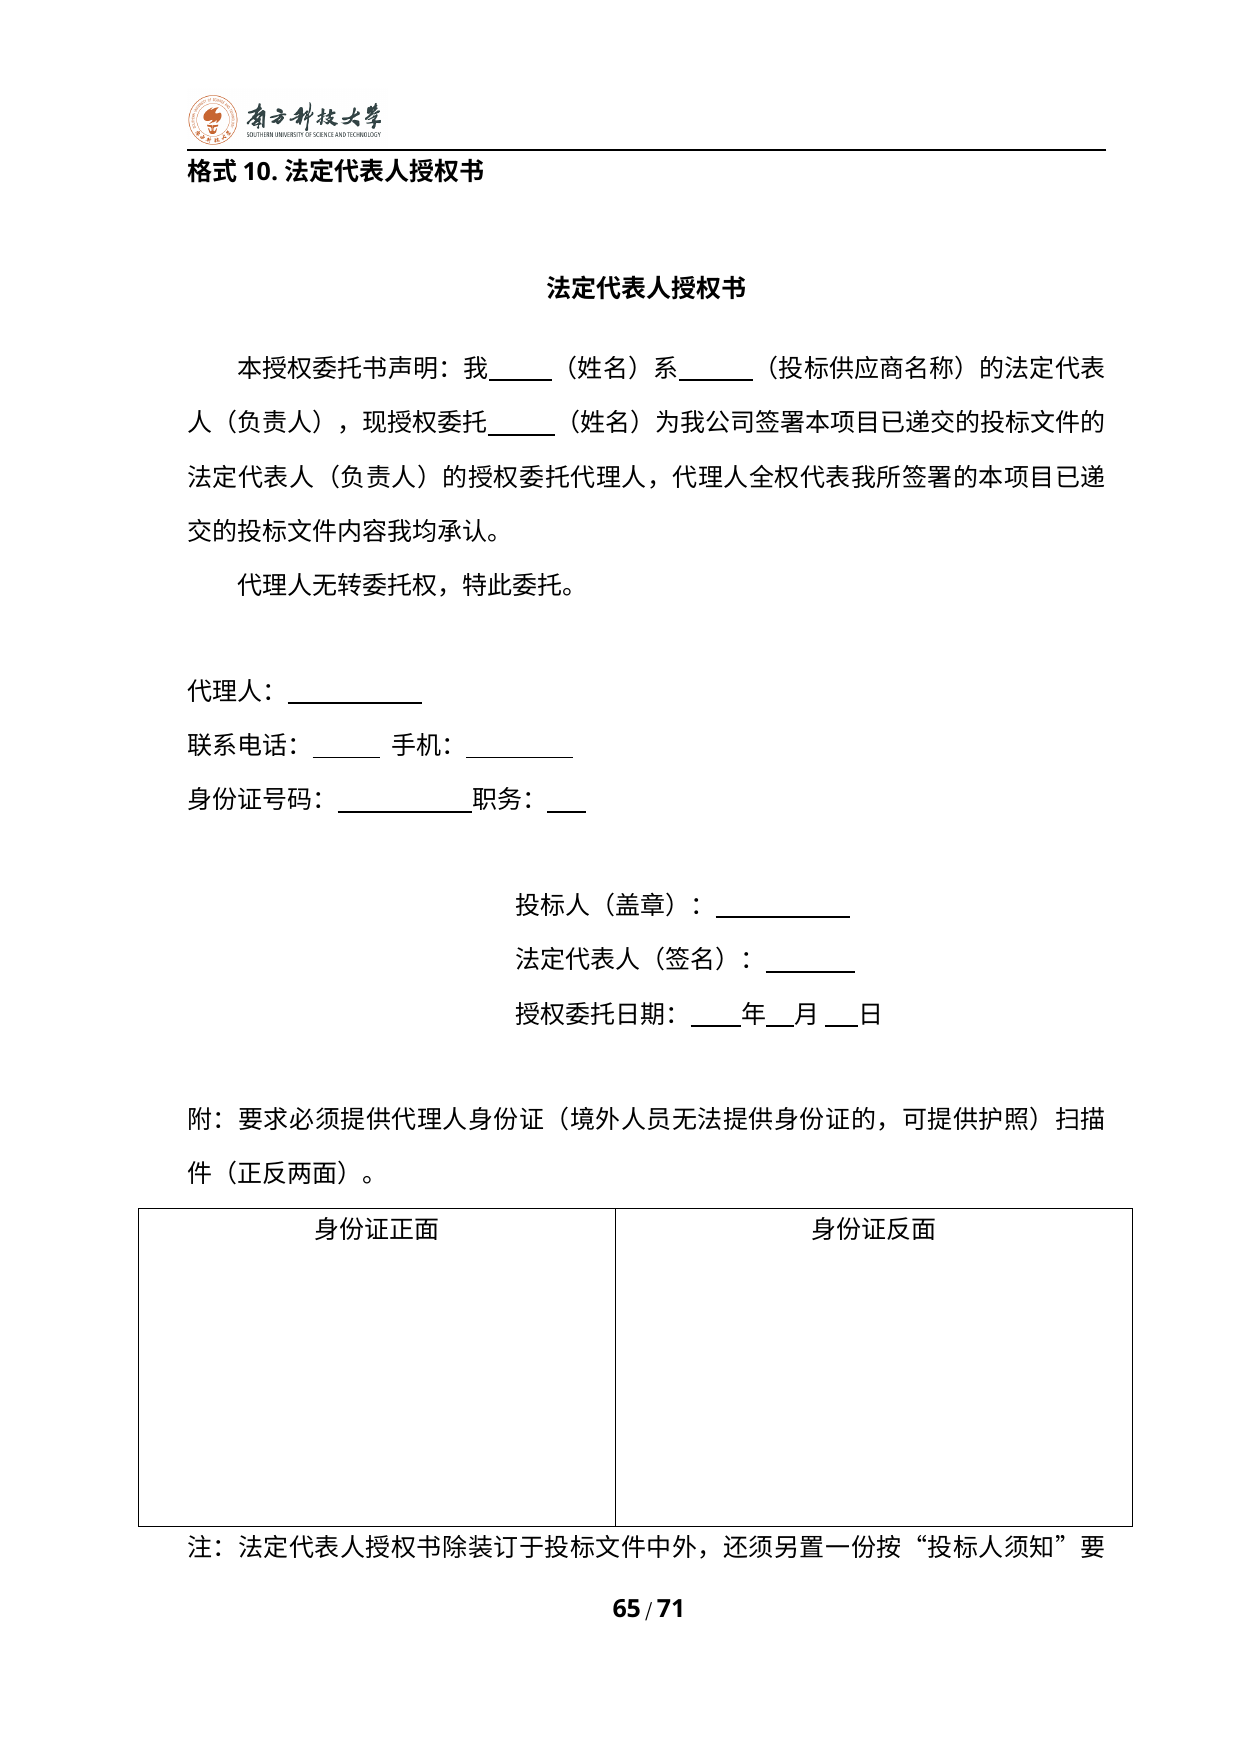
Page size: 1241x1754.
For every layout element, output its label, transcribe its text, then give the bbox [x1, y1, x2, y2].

text 法定代表人授权书 [187, 269, 1106, 305]
text 注：法定代表人授权书除装订于投标文件中外，还须另置一份按“投标人须知”要求单独密封。 [187, 1527, 1106, 1563]
text 代理人： [187, 671, 1106, 707]
text 授权委托日期： 年 月 日 [515, 994, 1106, 1030]
text 投标人（盖章）： [515, 885, 1106, 922]
table_header 身份证正面 [139, 1209, 615, 1526]
picture [187, 88, 388, 148]
subtitle 格式10. 法定代表人授权书 [187, 151, 1106, 187]
text 代理人无转委托权，特此委托。 [187, 566, 1106, 602]
text 法定代表人（签名）： [515, 940, 1106, 976]
text 身份证号码： 职务： [187, 780, 1106, 816]
table_header 身份证反面 [616, 1209, 1132, 1526]
text 联系电话： 手机： [187, 726, 1106, 762]
text 附：要求必须提供代理人身份证（境外人员无法提供身份证的，可提供护照）扫描件（正反两面）。 [187, 1099, 1106, 1190]
text 本授权委托书声明：我 （姓名）系 （投标供应商名称）的法定代表人（负责人），现授权委托 （姓名）为我公司签署本项目已递交的投标文件的法定代表人（负责人）的授权委托代理人，代理人全权代表我所签署的本项目已递交的投标文件内容我均承认。 [187, 348, 1106, 548]
